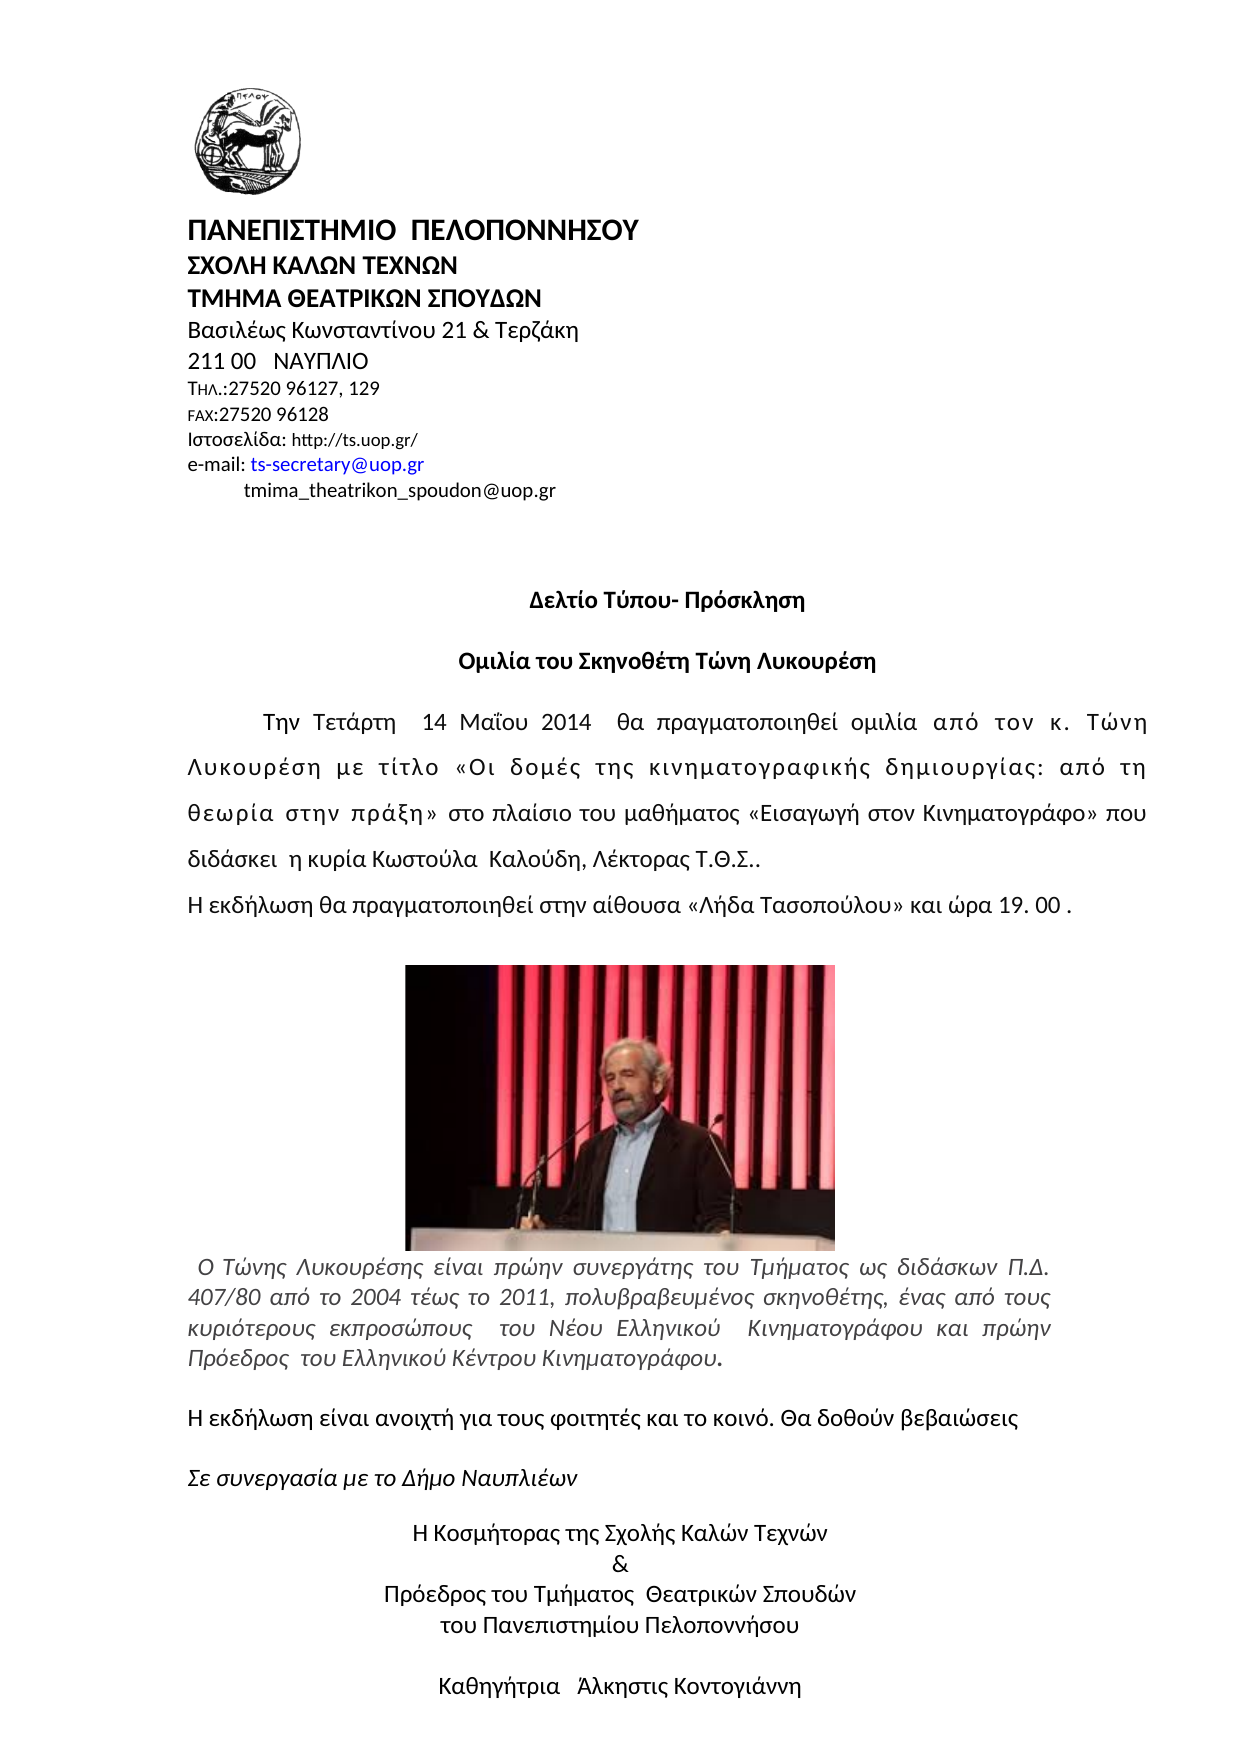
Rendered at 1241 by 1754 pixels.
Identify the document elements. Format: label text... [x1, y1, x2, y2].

text Πρόεδρος του Τμήματος Θεατρικών Σπουδών [187, 1578, 1053, 1609]
text Καθηγήτρια Άλκηστις Κοντογιάννη [187, 1670, 1053, 1700]
text ΣΧΟΛΗ ΚΑΛΩΝ ΤΕΧΝΩΝ [187, 248, 1053, 281]
text e-mail: ts-secretary@uop.gr [187, 452, 1053, 477]
text Η εκδήλωση είναι ανοιχτή για τους φοιτητές και το κοινό. Θα δοθούν βεβαιώσεις [187, 1402, 1053, 1433]
text Ομιλία του Σκηνοθέτη Τώνη Λυκουρέση [187, 645, 1148, 675]
text Βασιλέως Κωνσταντίνου 21 & Τερζάκη [187, 314, 1053, 345]
picture [405, 965, 835, 1251]
text tmima_theatrikon_spoudon@uop.gr [187, 477, 1053, 502]
text & [187, 1548, 1053, 1578]
text Ο Τώνης Λυκουρέσης είναι πρώην συνεργάτης του Τμήματος ως διδάσκων Π.Δ. 407/80 από το 2004 τέως το 2011, πολυβραβευμένος σκηνοθέτης, ένας από τους κυριότερους εκπροσώπους του Νέου Ελληνικού Κινηματογράφου και πρώην Πρόεδρος του Ελληνικού Κέντρου Κινηματογράφου. [187, 1251, 1053, 1373]
text fax:27520 96128 [187, 401, 1053, 426]
text Την Τετάρτη 14 Μαΐου 2014 θα πραγματοποιηθεί ομιλία από τον κ. Τώνη Λυκουρέση με τίτλο «Οι δομές της κινηματογραφικής δημιουργίας: από τη θεωρία στην πράξη» στο πλαίσιο του μαθήματος «Εισαγωγή στον Κινηματογράφο» που διδάσκει η κυρία Κωστούλα Καλούδη, Λέκτορας Τ.Θ.Σ.. [187, 706, 1147, 873]
text Σε συνεργασία με το Δήμο Ναυπλιέων [187, 1462, 1053, 1492]
text Ιστοσελίδα: http://ts.uop.gr/ [187, 426, 1053, 452]
text Τηλ.:27520 96127, 129 [187, 375, 1053, 401]
text Η εκδήλωση θα πραγματοποιηθεί στην αίθουσα «Λήδα Τασοπούλου» και ώρα 19. 00 . [187, 889, 1147, 919]
text ΤΜΗΜΑ ΘΕΑΤΡΙΚΩΝ ΣΠΟΥΔΩΝ [187, 281, 1053, 314]
text ΠΑΝΕΠΙΣΤΗΜΙΟ ΠΕΛΟΠΟΝΝΗΣΟΥ [187, 210, 1053, 248]
text του Πανεπιστημίου Πελοποννήσου [187, 1609, 1053, 1639]
text Η Κοσμήτορας της Σχολής Καλών Τεχνών [187, 1517, 1053, 1548]
text 211 00 ΝΑΥΠΛΙΟ [187, 345, 1053, 375]
text Δελτίο Τύπου- Πρόσκληση [187, 584, 1148, 614]
picture [193, 86, 306, 199]
